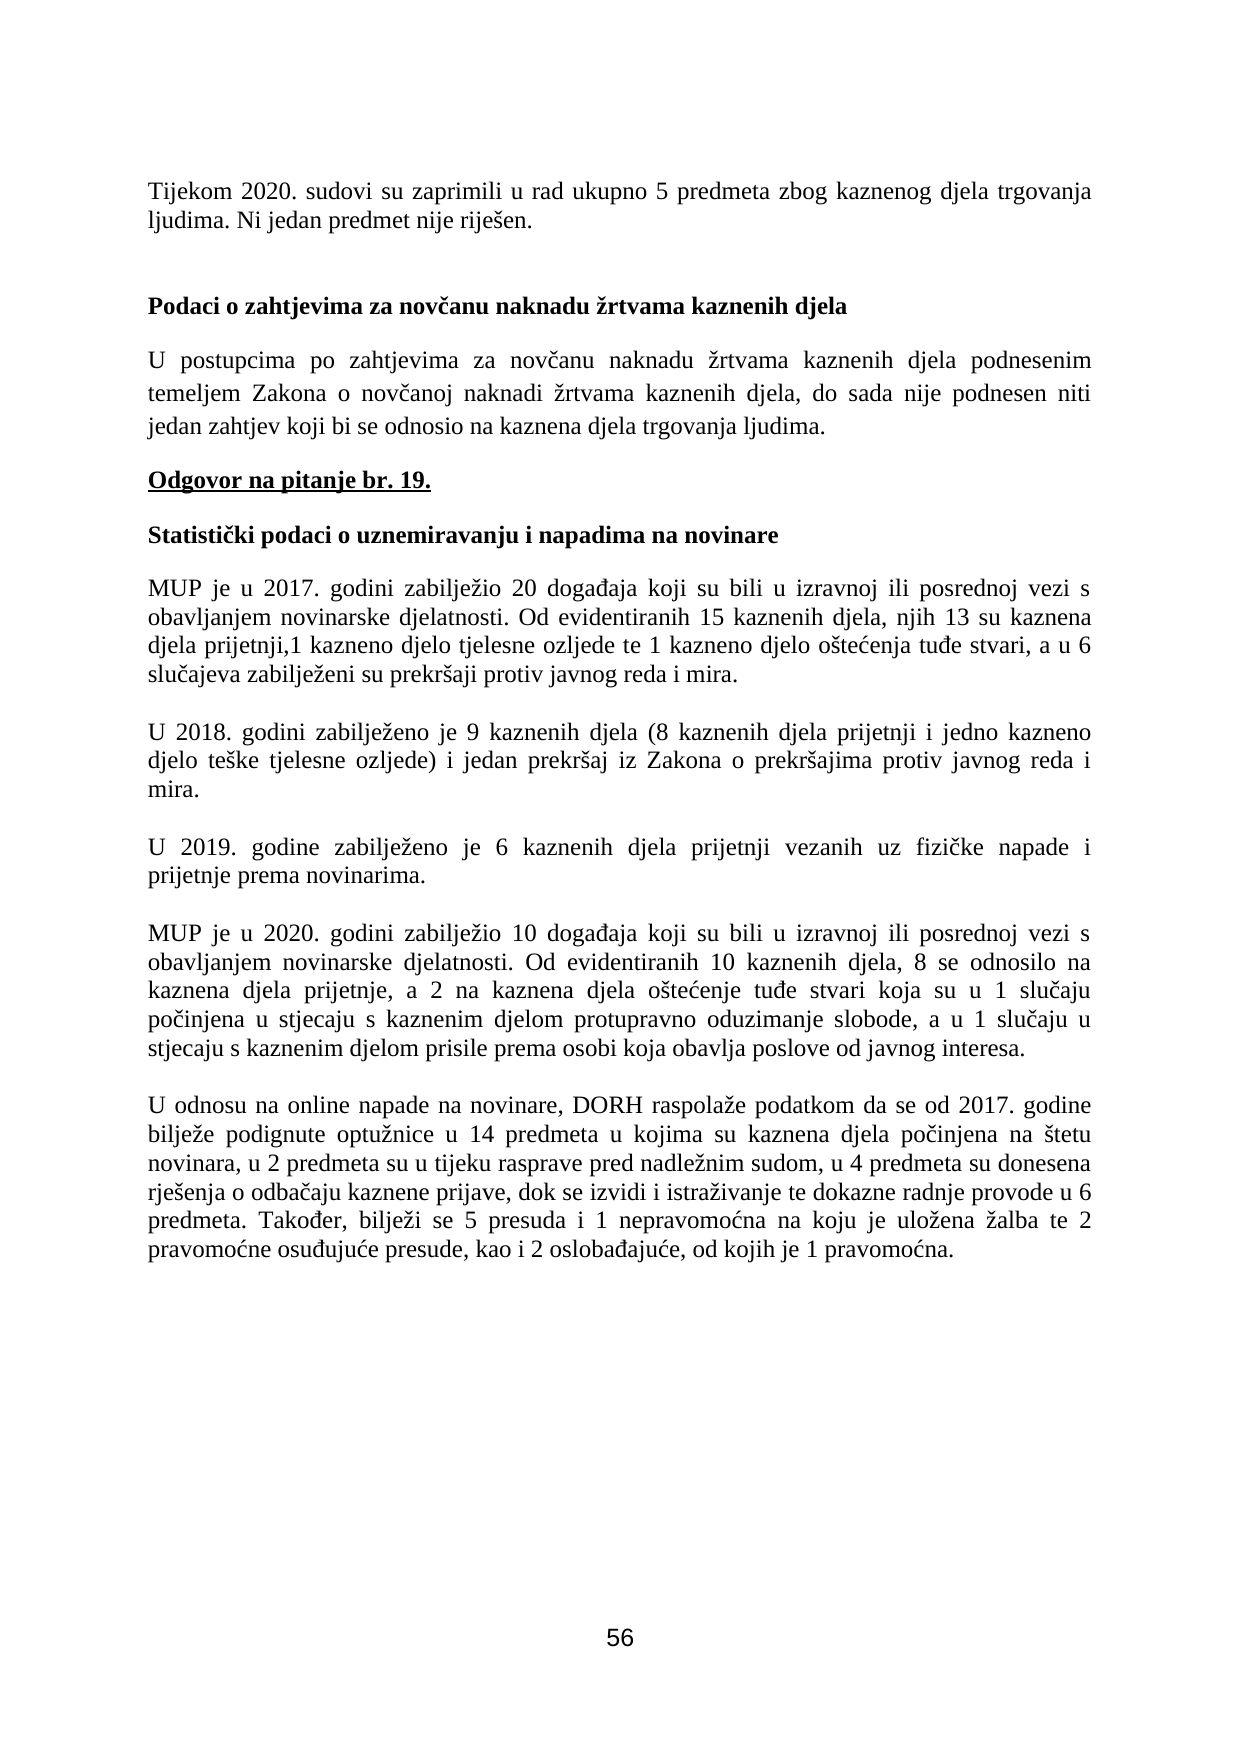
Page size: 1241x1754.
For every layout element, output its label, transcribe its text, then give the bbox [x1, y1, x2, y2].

text U odnosu na online napade na novinare, DORH raspolaže podatkom da se od 2017. godine bilježe podignute optužnice u 14 predmeta u kojima su kaznena djela počinjena na štetu novinara, u 2 predmeta su u tijeku rasprave pred nadležnim sudom, u 4 predmeta su donesena rješenja o odbačaju kaznene prijave, dok se izvidi i istraživanje te dokazne radnje provode u 6 predmeta. Također, bilježi se 5 presuda i 1 nepravomoćna na koju je uložena žalba te 2 pravomoćne osuđujuće presude, kao i 2 oslobađajuće, od kojih je 1 pravomoćna. [148, 1091, 1093, 1263]
text MUP je u 2017. godini zabilježio 20 događaja koji su bili u izravnoj ili posrednoj vezi s obavljanjem novinarske djelatnosti. Od evidentiranih 15 kaznenih djela, njih 13 su kaznena djela prijetnji,1 kazneno djelo tjelesne ozljede te 1 kazneno djelo oštećenja tuđe stvari, a u 6 slučajeva zabilježeni su prekršaji protiv javnog reda i mira. [148, 573, 1093, 688]
text U 2018. godini zabilježeno je 9 kaznenih djela (8 kaznenih djela prijetnji i jedno kazneno djelo teške tjelesne ozljede) i jedan prekršaj iz Zakona o prekršajima protiv javnog reda i mira. [148, 717, 1093, 803]
text Statistički podaci o uznemiravanju i napadima na novinare [148, 523, 1081, 549]
text MUP je u 2020. godini zabilježio 10 događaja koji su bili u izravnoj ili posrednoj vezi s obavljanjem novinarske djelatnosti. Od evidentiranih 10 kaznenih djela, 8 se odnosilo na kaznena djela prijetnje, a 2 na kaznena djela oštećenje tuđe stvari koja su u 1 slučaju počinjena u stjecaju s kaznenim djelom protupravno oduzimanje slobode, a u 1 slučaju u stjecaju s kaznenim djelom prisile prema osobi koja obavlja poslove od javnog interesa. [148, 918, 1093, 1062]
text Podaci o zahtjevima za novčanu naknadu žrtvama kaznenih djela [148, 291, 1093, 320]
text U 2019. godine zabilježeno je 6 kaznenih djela prijetnji vezanih uz fizičke napade i prijetnje prema novinarima. [148, 832, 1093, 889]
text Tijekom 2020. sudovi su zaprimili u rad ukupno 5 predmeta zbog kaznenog djela trgovanja ljudima. Ni jedan predmet nije riješen. [148, 176, 1093, 234]
subtitle Odgovor na pitanje br. 19. [148, 465, 1093, 494]
text U postupcima po zahtjevima za novčanu naknadu žrtvama kaznenih djela podnesenim temeljem Zakona o novčanoj naknadi žrtvama kaznenih djela, do sada nije podnesen niti jedan zahtjev koji bi se odnosio na kaznena djela trgovanja ljudima. [148, 345, 1093, 440]
